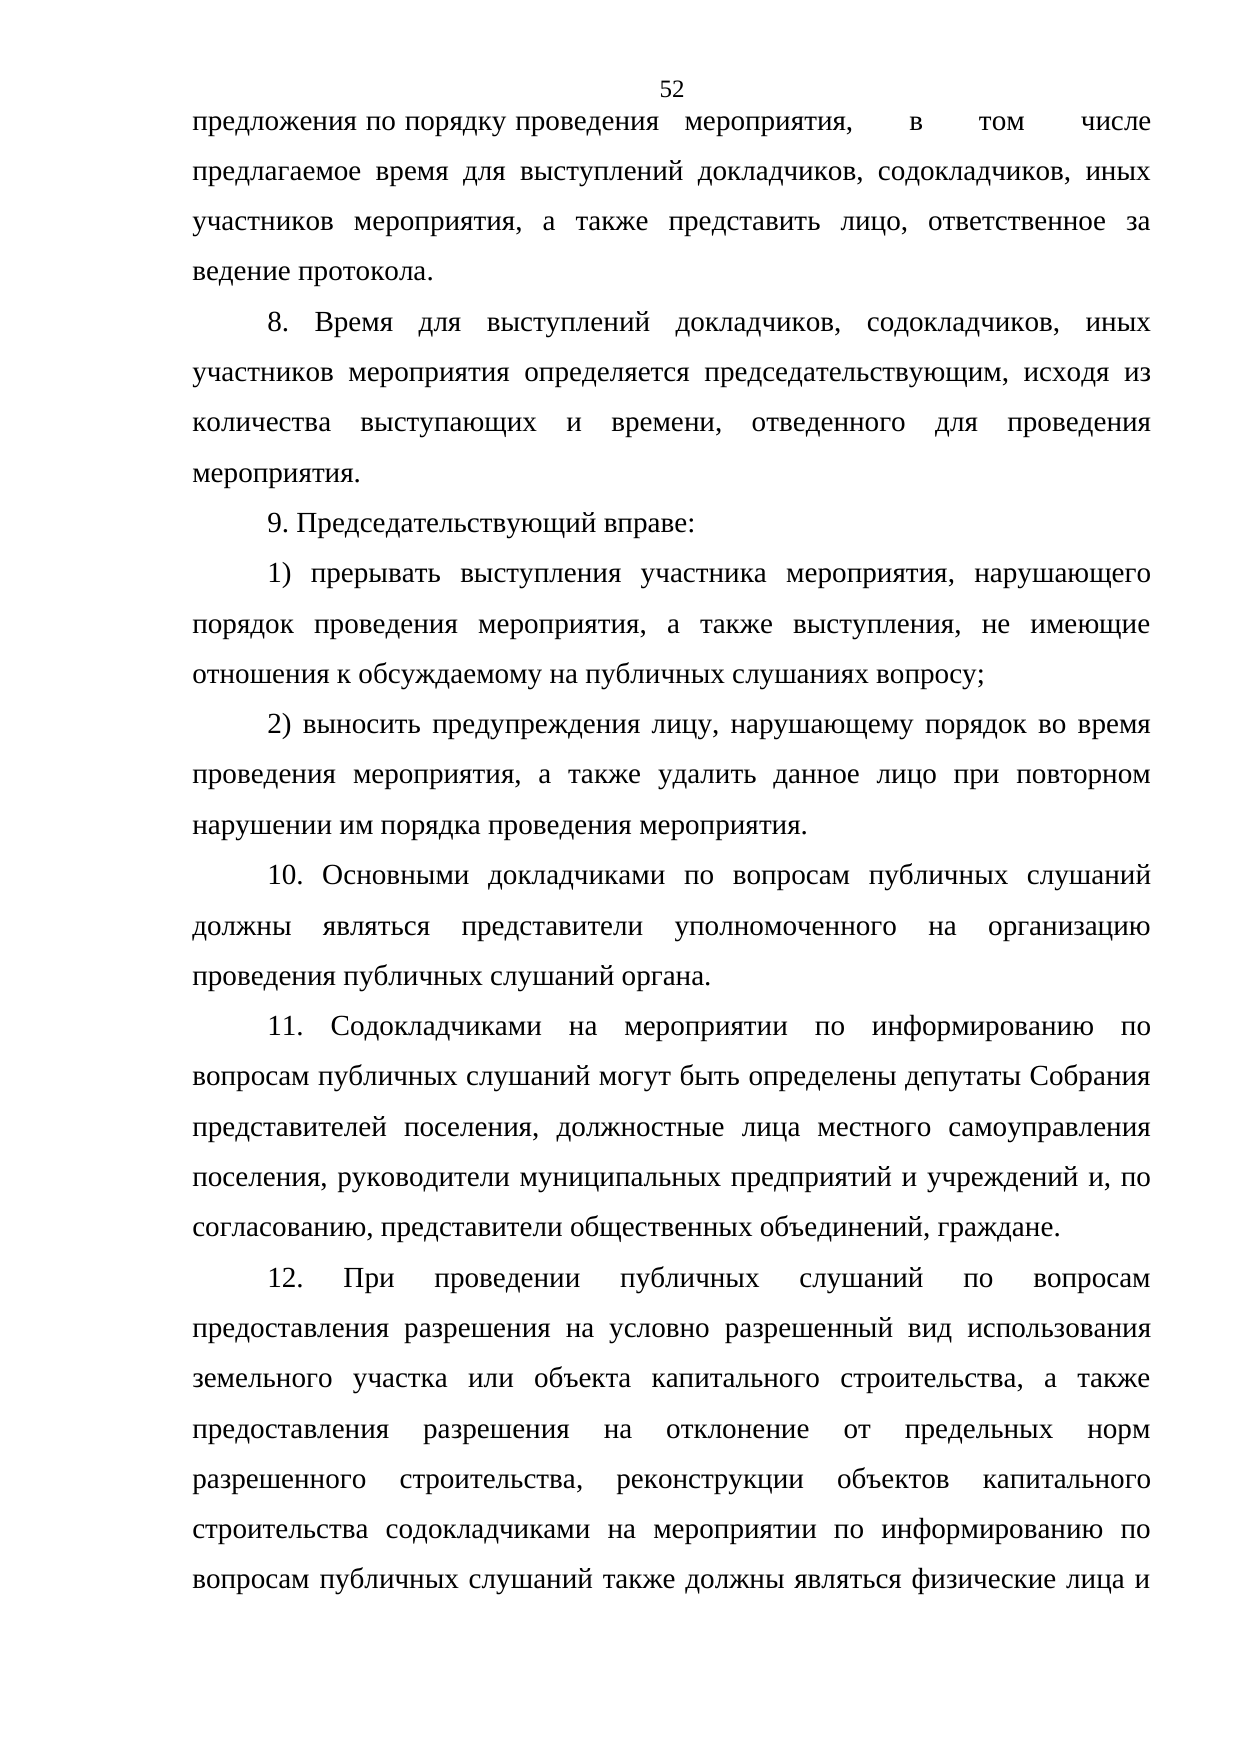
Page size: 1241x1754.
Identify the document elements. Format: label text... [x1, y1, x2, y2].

text 9. Председательствующий вправе: [192, 505, 1152, 539]
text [192, 1260, 1152, 1595]
text 8. Время для выступлений докладчиков, содокладчиков, иных участников мероприятия определяется председательствующим, исходя из количества выступающих и времени, отведенного для проведения мероприятия. [192, 304, 1152, 488]
text 2) выносить предупреждения лицу, нарушающему порядок во время проведения мероприятия, а также удалить данное лицо при повторном нарушении им порядка проведения мероприятия. [192, 706, 1152, 841]
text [192, 103, 1152, 287]
text 10. Основными докладчиками по вопросам публичных слушаний должны являться представители уполномоченного на организацию проведения публичных слушаний органа. [192, 857, 1152, 991]
text 11. Содокладчиками на мероприятии по информированию по вопросам публичных слушаний могут быть определены депутаты Собрания представителей поселения, должностные лица местного самоуправления поселения, руководители муниципальных предприятий и учреждений и, по согласованию, представители общественных объединений, граждане. [192, 1008, 1152, 1243]
text 1) прерывать выступления участника мероприятия, нарушающего порядок проведения мероприятия, а также выступления, не имеющие отношения к обсуждаемому на публичных слушаниях вопросу; [192, 555, 1152, 689]
